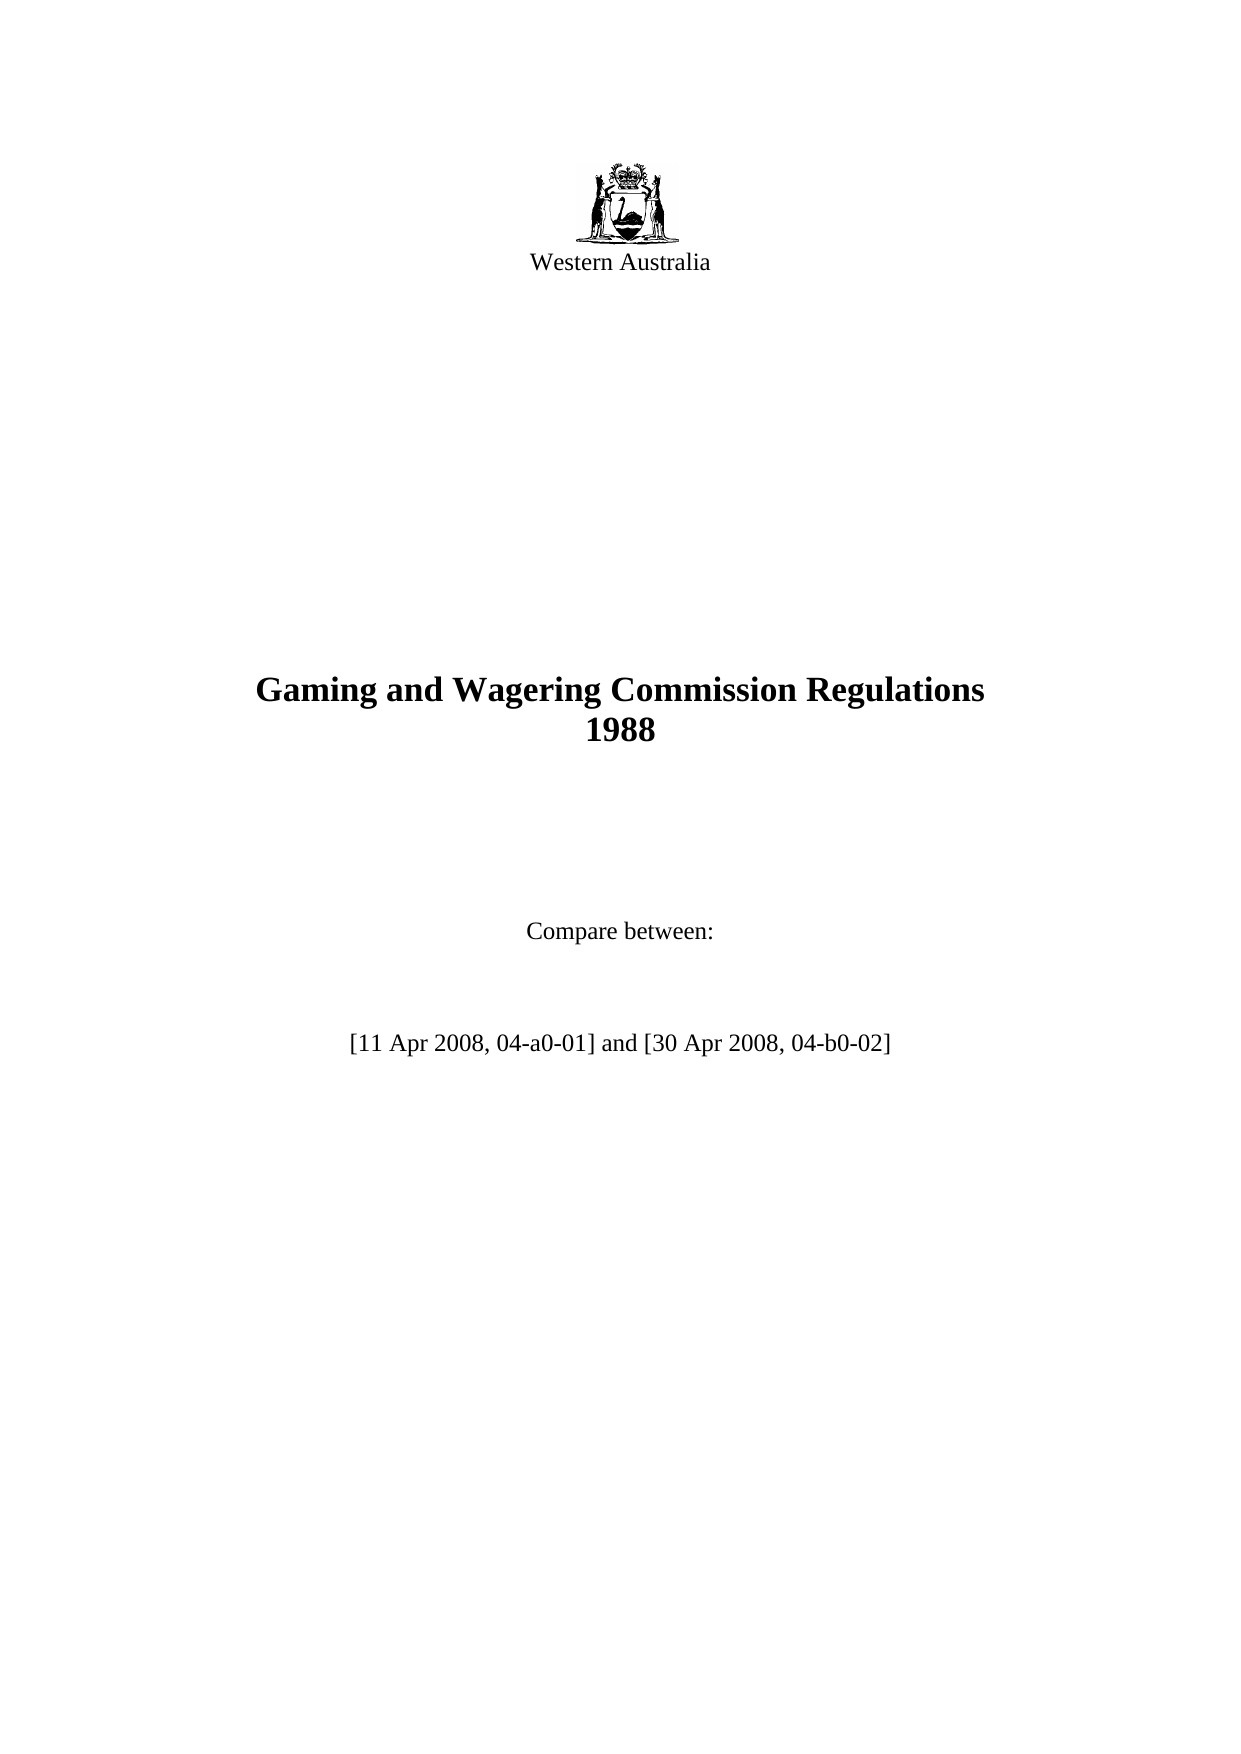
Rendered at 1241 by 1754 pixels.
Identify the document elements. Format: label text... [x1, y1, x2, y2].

text Compare between: [251, 916, 990, 945]
text Gaming and Wagering Commission Regulations 1988 [251, 668, 990, 749]
text Western Australia [251, 247, 990, 276]
text [11 Apr 2008, 04-a0-01] and [30 Apr 2008, 04-b0-02] [251, 1028, 990, 1057]
picture [575, 162, 679, 246]
